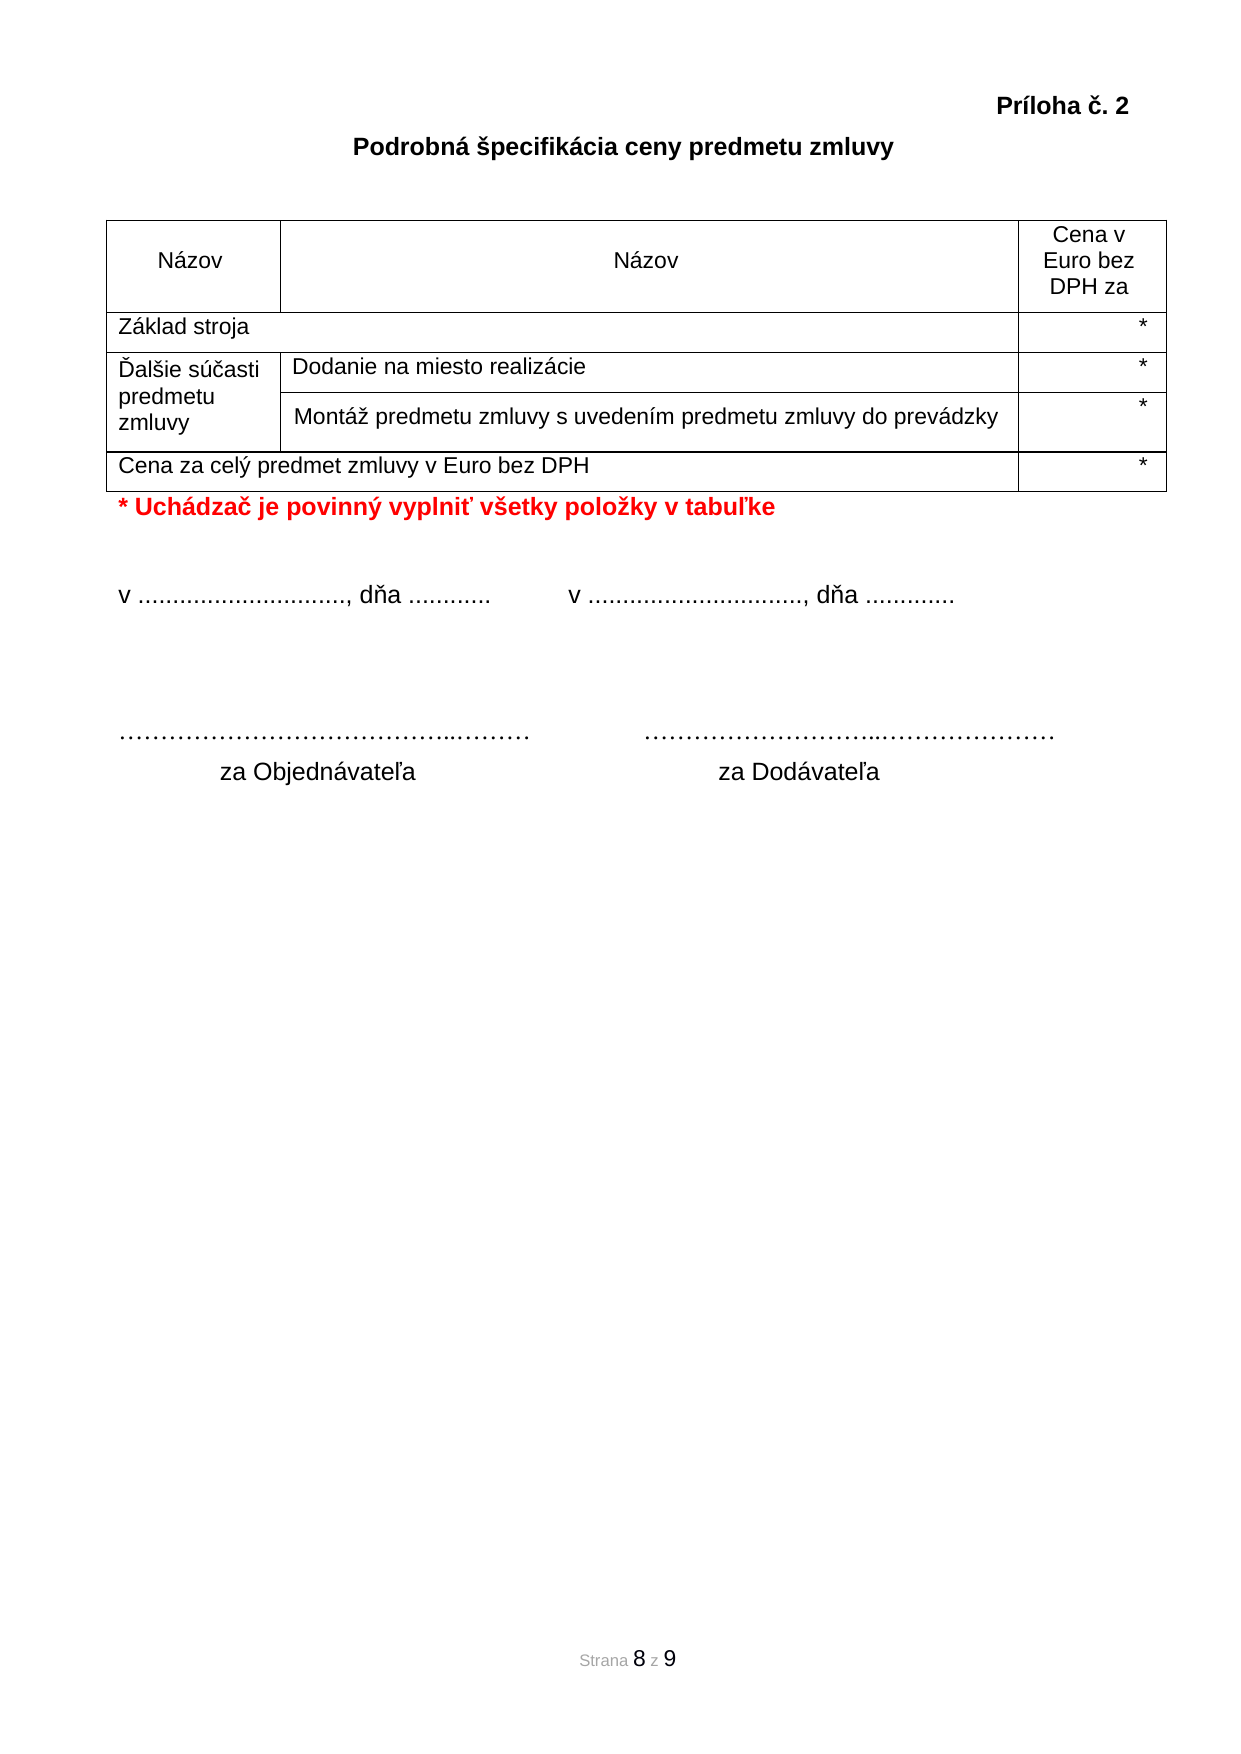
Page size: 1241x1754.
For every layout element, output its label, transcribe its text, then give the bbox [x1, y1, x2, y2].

table_cell Dodanie na miesto realizácie [281, 353, 1018, 392]
table_cell * [1019, 353, 1166, 392]
text Príloha č. 2 [118, 91, 1129, 120]
table_cell Cena za celý predmet zmluvy v Euro bez DPH [107, 453, 1018, 491]
table_cell Základ stroja [107, 313, 1018, 352]
text …………………………………..……… ………………………..………………… [118, 716, 1129, 744]
text v .............................., dňa ............ v ..............................., dňa ............. [118, 579, 1137, 608]
text za Objednávateľa za Dodávateľa [118, 757, 1129, 786]
table_cell Ďalšie súčasti predmetu zmluvy [107, 353, 280, 451]
table_header Cena v Euro bez DPH za [1019, 221, 1166, 312]
table_cell * [1019, 453, 1166, 491]
text Podrobná špecifikácia ceny predmetu zmluvy [118, 132, 1129, 161]
table_cell * [1019, 313, 1166, 352]
table_header Názov [281, 221, 1018, 312]
table_cell * [1019, 393, 1166, 451]
table_cell Montáž predmetu zmluvy s uvedením predmetu zmluvy do prevádzky [281, 393, 1018, 451]
text * Uchádzač je povinný vyplniť všetky položky v tabuľke [118, 492, 1129, 521]
table_header Názov [107, 221, 280, 312]
